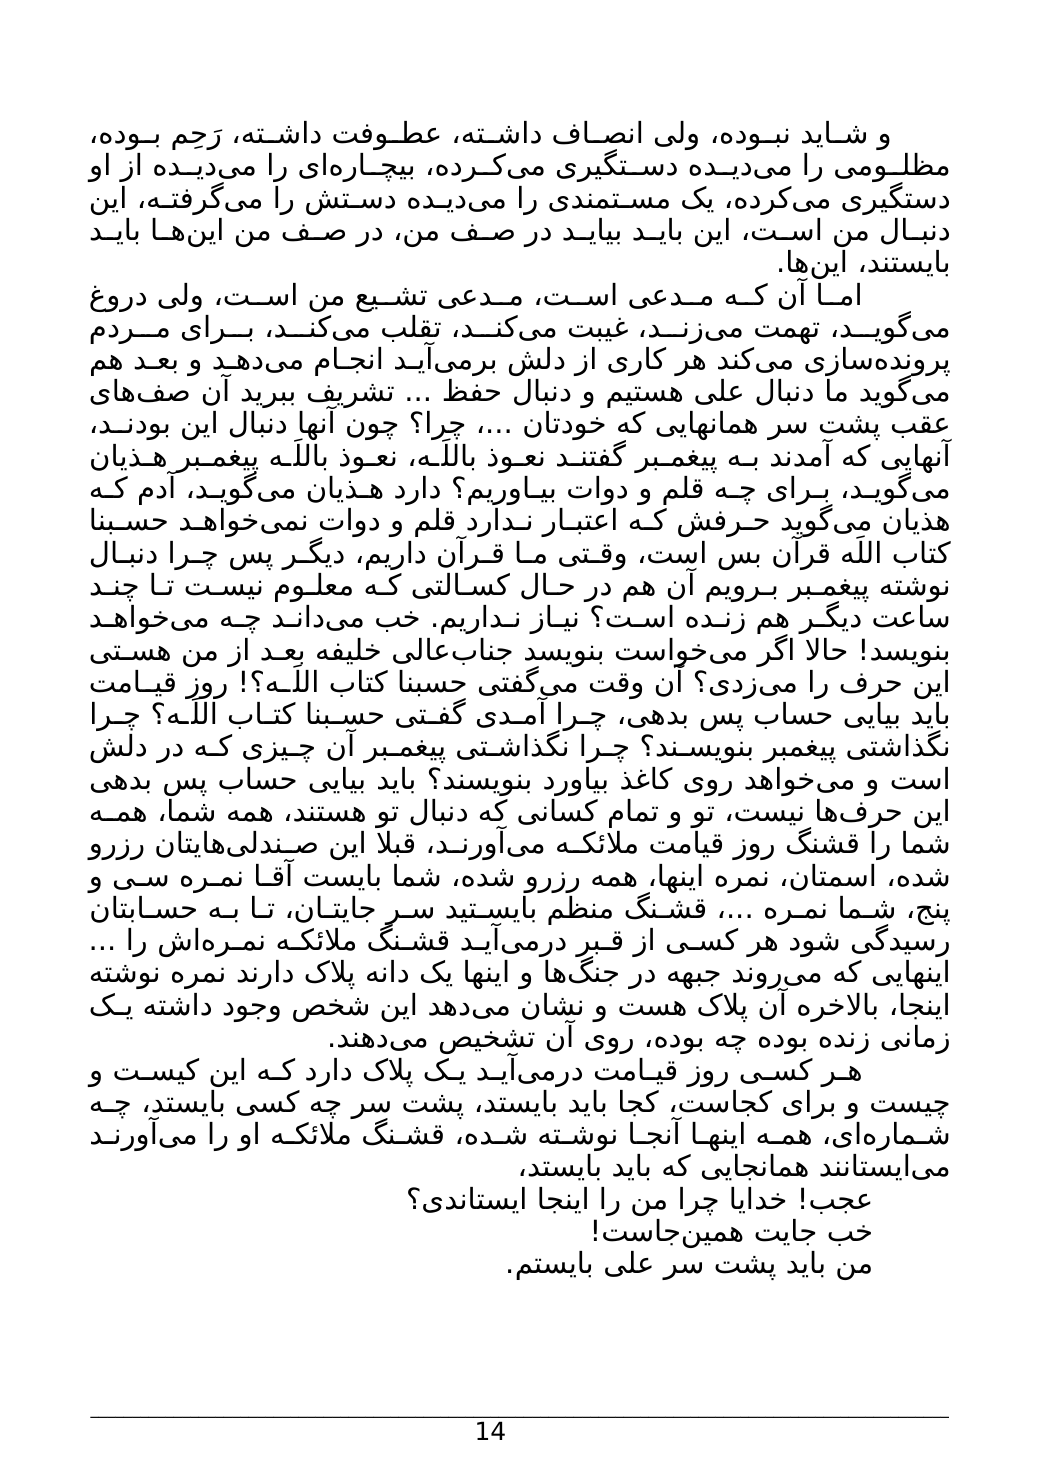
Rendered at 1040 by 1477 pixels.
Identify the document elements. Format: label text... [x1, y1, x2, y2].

text اما آن که مدعی است، مدعی تشیع من است، ولی دروغ می‌گوید، تهمت می‌زند، غیبت می‌کند، تقلب می‌کند، برای مردم پرونده‌سازی می‌کند هر کاری از دلش برمی‌آید انجام می‌دهد و بعد هم می‌گوید ما دنبال علی هستیم و دنبال حفظ ... تشریف ببرید آن صف‌های عقب پشت سر همانهایی که خودتان ...، چرا؟ چون آنها دنبال این بودند، آنهایی که آمدند به پیغمبر گفتند نعوذ باللَه، نعوذ باللَه پیغمبر هذیان می‌گوید، برای چه قلم و دوات بیاوریم؟ دارد هذیان می‌گوید، آدم که هذیان می‌گوید حرفش که اعتبار ندارد قلم و دوات نمی‌خواهد حسبنا کتاب اللَه قرآن بس است، وقتی ما قرآن داریم، دیگر پس چرا دنبال نوشته پیغمبر برویم آن هم در حال کسالتی که معلوم نیست تا چند ساعت دیگر هم زنده است؟ نیاز نداریم. خب می‌داند چه می‌خواهد بنویسد! حالا اگر می‌خواست بنویسد جناب‌عالی خلیفه بعد از من هستی این حرف را می‌زدی؟ آن وقت می‌گفتی حسبنا کتاب اللَه؟! روز قیامت باید بیایی حساب پس بدهی، چرا آمدی گفتی حسبنا کتاب اللَه؟ چرا نگذاشتی پیغمبر بنویسند؟ چرا نگذاشتی پیغمبر آن چیزی که در دلش است و می‌خواهد روی کاغذ بیاورد بنویسند؟ باید بیایی حساب پس بدهی این حرف‌ها نیست، تو و تمام کسانی که دنبال تو هستند، همه شما، همه شما را قشنگ روز قیامت ملائکه می‌آورند، قبلا این صندلی‌هایتان رزرو شده، اسمتان، نمره اینها، همه رزرو شده، شما بایست آقا نمره سی و پنج، شما نمره ...، قشنگ منظم بایستید سر جایتان، تا به حسابتان رسیدگی شود هر کسی از قبر درمی‌آید قشنگ ملائکه نمره‌اش را ... اینهایی که می‌روند جبهه در جنگ‌ها و اینها یک دانه پلاک دارند نمره نوشته اینجا، بالاخره آن پلاک هست و نشان می‌دهد این شخص وجود داشته یک زمانی زنده بوده چه بوده، روی آن تشخیص می‌دهند. [89, 279, 951, 1054]
text هر کسی روز قیامت درمی‌آید یک پلاک دارد که این کیست و چیست و برای کجاست، کجا باید بایستد، پشت سر چه کسی بایستد، چه شماره‌ای، همه اینها آنجا نوشته شده، قشنگ ملائکه او را می‌آورند می‌ایستانند همانجایی که باید بایستد، [89, 1054, 951, 1183]
text عجب! خدایا چرا من را اینجا ایستاندی؟ [89, 1183, 951, 1216]
text خب جایت همین‌جاست! [89, 1216, 951, 1248]
text و شاید نبوده، ولی انصاف داشته، عطوفت داشته، رَحِم بوده، مظلومی را می‌دیده دستگیری می‌کرده، بیچاره‌ای را می‌دیده از او دستگیری می‌کرده، یک مستمندی را می‌دیده دستش را می‌گرفته، این دنبال من است، این باید بیاید در صف من، در صف من این‌ها باید بایستند، این‌ها. [89, 118, 951, 279]
text من باید پشت سر علی بایستم. [89, 1248, 951, 1280]
